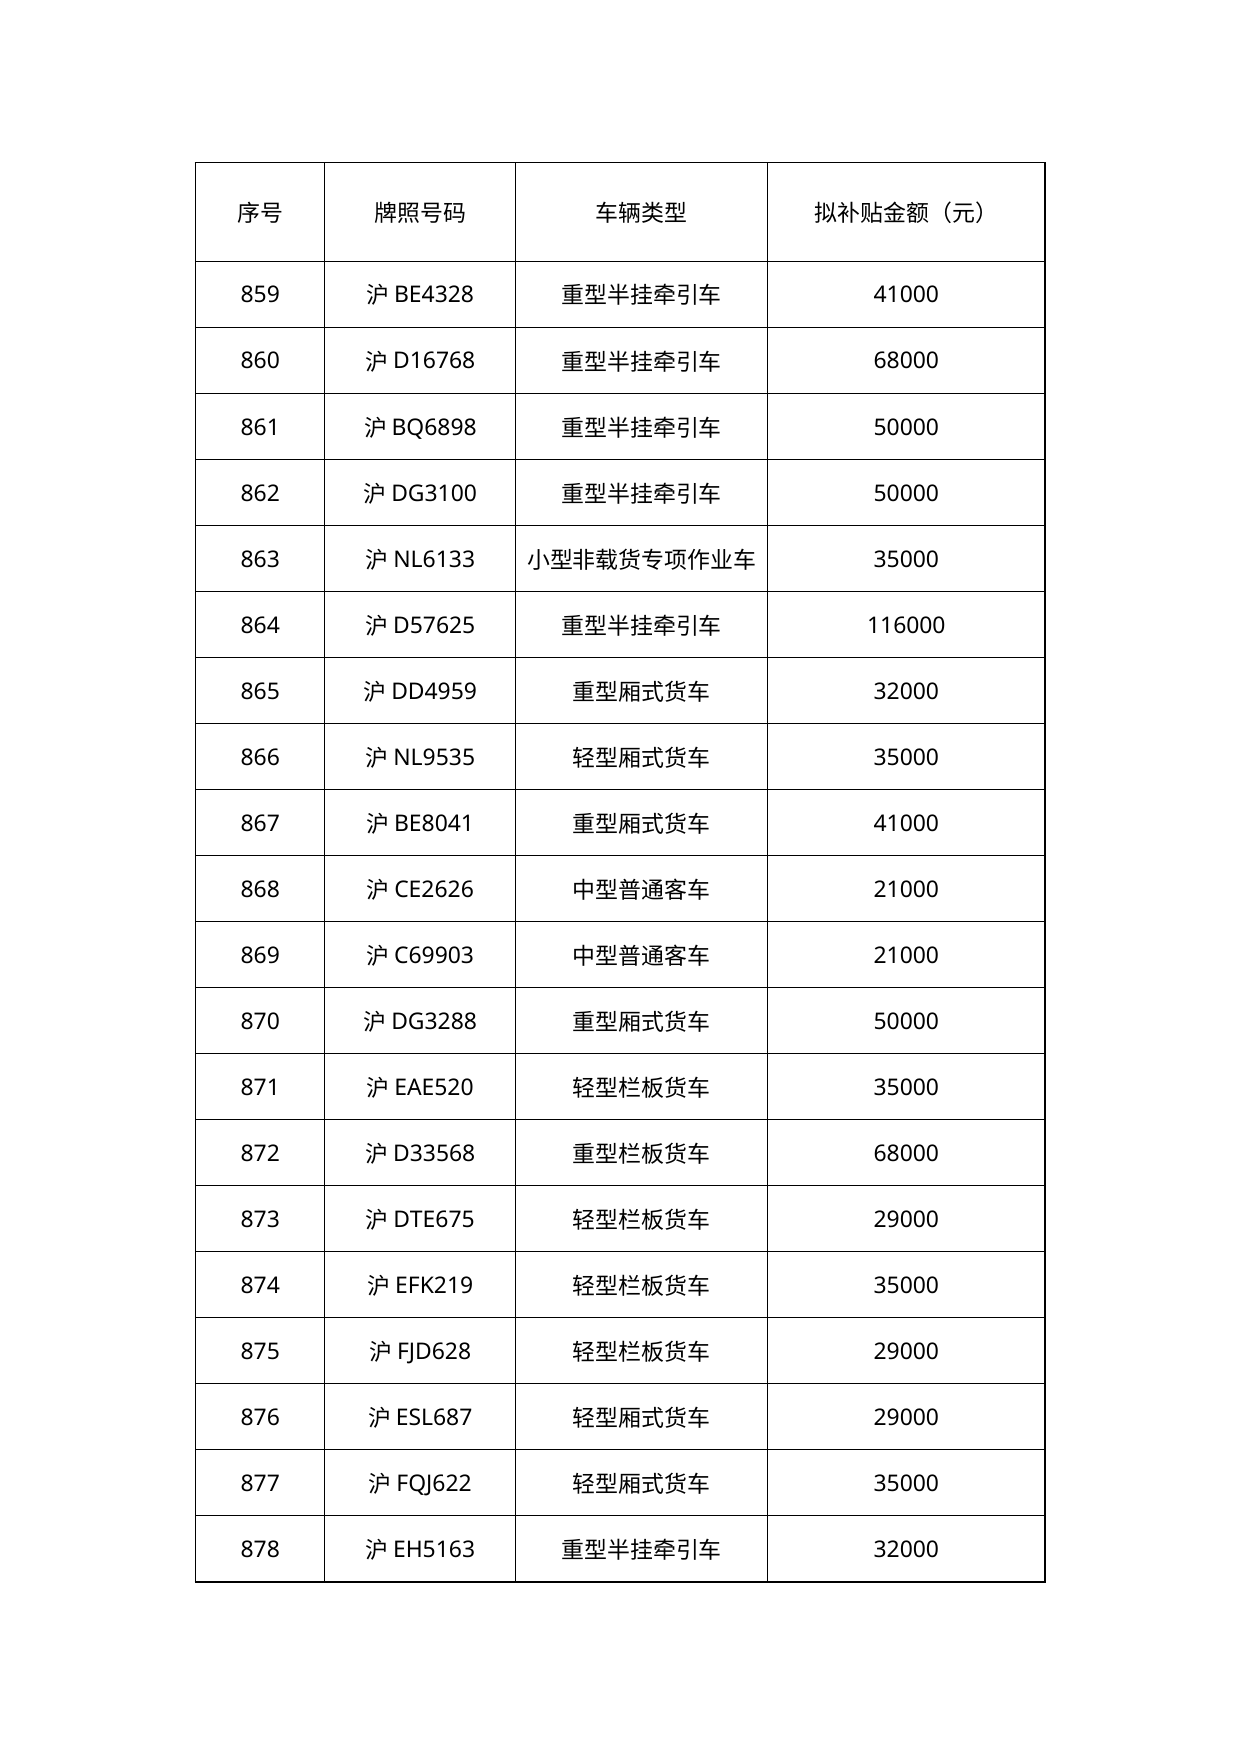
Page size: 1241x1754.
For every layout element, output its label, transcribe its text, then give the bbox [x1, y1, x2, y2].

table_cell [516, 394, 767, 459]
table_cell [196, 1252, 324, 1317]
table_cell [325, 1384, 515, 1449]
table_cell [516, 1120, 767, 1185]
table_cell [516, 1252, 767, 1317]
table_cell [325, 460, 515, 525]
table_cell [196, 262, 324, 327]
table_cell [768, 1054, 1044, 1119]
table_header 车辆类型 [516, 163, 767, 261]
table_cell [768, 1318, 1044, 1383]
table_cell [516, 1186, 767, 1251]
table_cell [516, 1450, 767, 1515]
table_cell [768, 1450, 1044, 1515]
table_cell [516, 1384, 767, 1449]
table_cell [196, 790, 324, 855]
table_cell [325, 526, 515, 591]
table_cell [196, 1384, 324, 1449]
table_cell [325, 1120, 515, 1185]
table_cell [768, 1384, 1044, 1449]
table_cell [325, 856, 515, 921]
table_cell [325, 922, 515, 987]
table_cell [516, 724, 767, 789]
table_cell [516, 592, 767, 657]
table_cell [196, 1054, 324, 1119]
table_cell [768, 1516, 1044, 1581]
table_header 拟补贴金额（元） [768, 163, 1044, 261]
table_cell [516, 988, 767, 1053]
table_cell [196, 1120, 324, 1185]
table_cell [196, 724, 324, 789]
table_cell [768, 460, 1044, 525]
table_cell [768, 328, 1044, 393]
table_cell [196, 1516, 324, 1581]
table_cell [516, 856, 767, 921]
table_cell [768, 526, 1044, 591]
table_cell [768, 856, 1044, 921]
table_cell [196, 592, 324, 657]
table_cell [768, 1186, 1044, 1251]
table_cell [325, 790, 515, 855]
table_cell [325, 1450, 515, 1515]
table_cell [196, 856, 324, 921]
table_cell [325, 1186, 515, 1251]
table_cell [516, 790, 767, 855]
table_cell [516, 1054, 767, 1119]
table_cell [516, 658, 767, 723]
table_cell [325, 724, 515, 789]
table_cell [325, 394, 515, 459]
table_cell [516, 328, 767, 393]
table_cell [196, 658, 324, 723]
table_header 序号 [196, 163, 324, 261]
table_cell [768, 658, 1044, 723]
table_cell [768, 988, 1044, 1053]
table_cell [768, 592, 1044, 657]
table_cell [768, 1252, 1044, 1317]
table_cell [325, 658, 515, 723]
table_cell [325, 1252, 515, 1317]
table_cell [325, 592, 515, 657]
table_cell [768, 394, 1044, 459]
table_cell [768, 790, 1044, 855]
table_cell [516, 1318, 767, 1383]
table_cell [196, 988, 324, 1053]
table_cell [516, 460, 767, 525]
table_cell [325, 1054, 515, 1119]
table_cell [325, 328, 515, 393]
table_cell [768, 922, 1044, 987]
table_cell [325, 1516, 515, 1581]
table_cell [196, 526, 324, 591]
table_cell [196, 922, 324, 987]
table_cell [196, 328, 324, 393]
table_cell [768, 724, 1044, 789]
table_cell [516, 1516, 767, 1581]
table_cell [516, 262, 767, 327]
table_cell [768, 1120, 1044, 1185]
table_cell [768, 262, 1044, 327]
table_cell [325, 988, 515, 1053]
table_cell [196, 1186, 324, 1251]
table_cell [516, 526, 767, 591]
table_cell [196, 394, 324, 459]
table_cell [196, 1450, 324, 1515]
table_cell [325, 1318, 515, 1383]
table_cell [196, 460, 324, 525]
table_header 牌照号码 [325, 163, 515, 261]
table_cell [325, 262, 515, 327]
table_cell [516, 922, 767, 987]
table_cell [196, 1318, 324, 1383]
